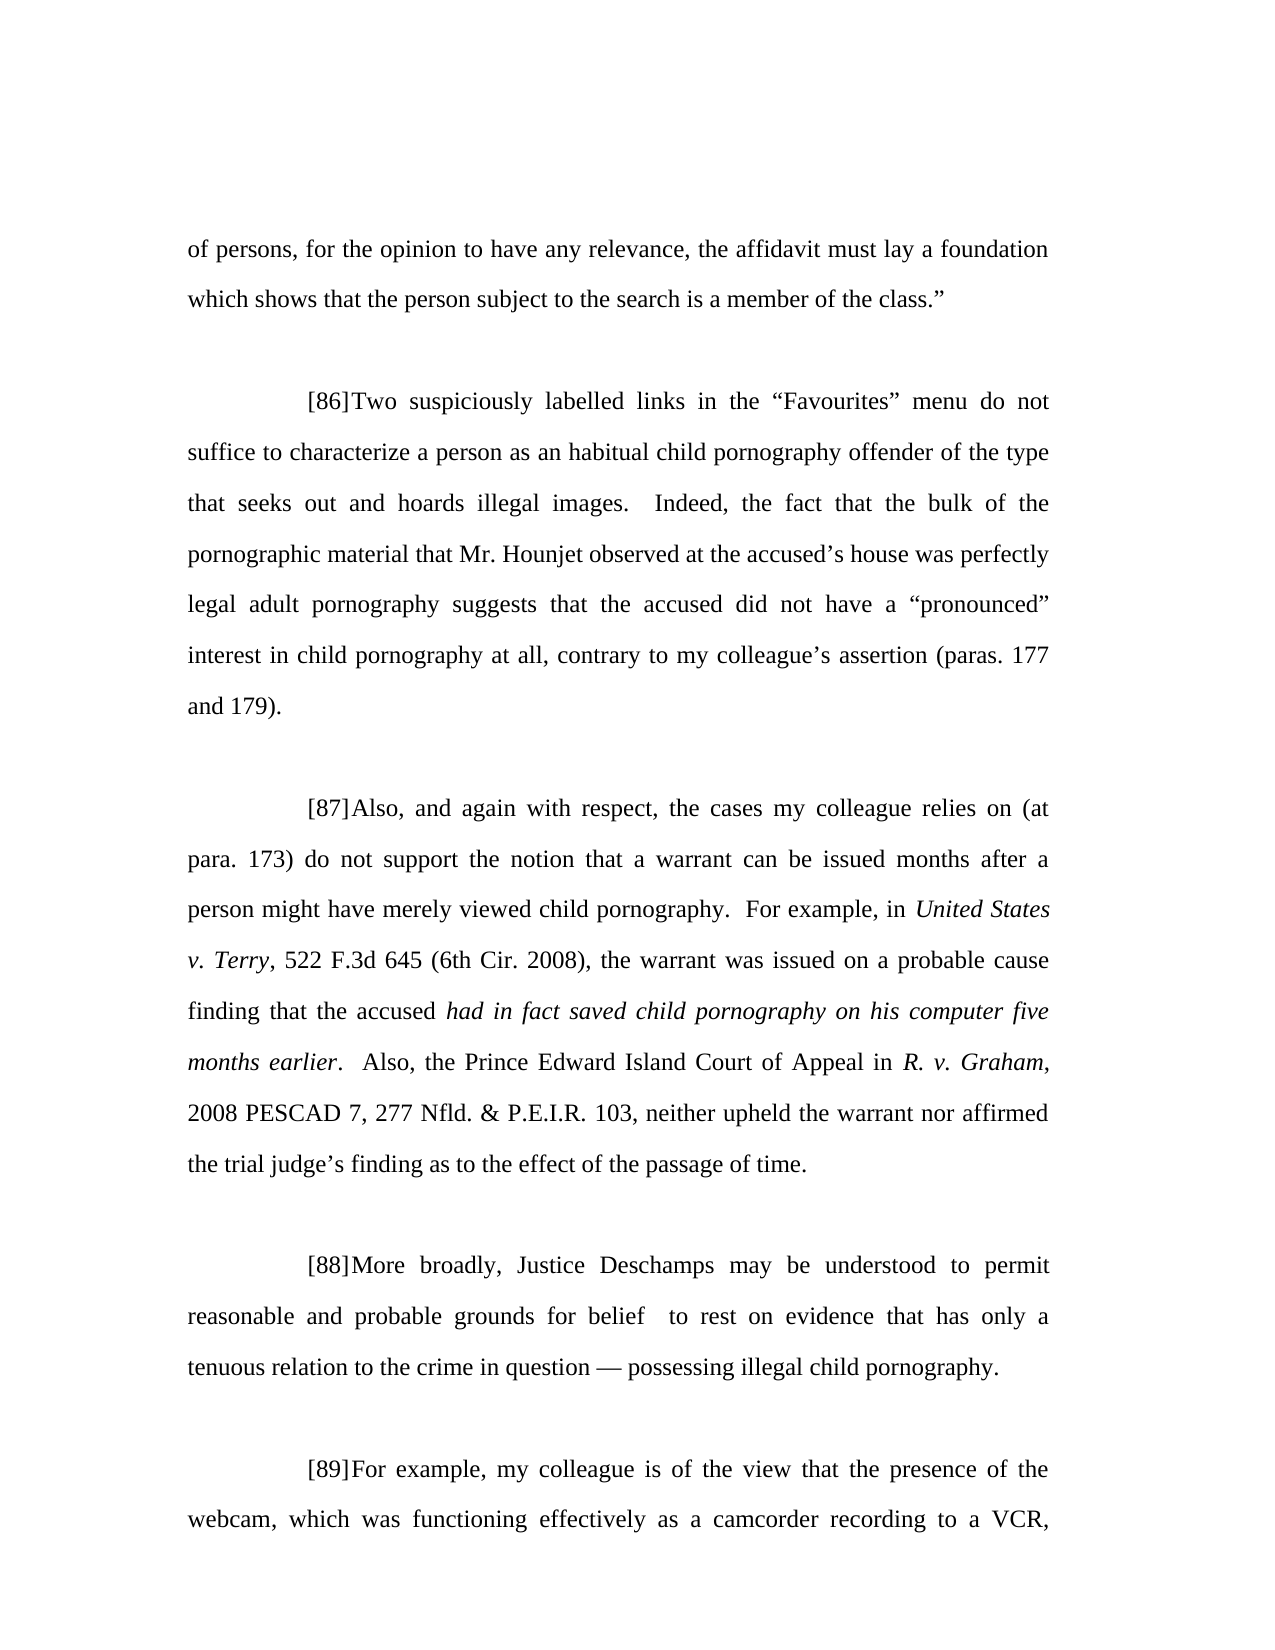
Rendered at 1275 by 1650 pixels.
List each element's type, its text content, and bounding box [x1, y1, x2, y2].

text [187, 1436, 1050, 1538]
text Also, and again with respect, the cases my colleague relies on (at para. 173) do not support the notion that a warrant can be issued months after a person might have merely viewed child pornography. For example, in United States v. Terry, 522 F.3d 645 (6th Cir. 2008), the warrant was issued on a probable cause finding that the accused had in fact saved child pornography on his computer five months earlier. Also, the Prince Edward Island Court of Appeal in R. v. Graham, 2008 PESCAD 7, 277 Nfld. & P.E.I.R. 103, neither upheld the warrant nor affirmed the trial judge’s finding as to the effect of the passage of time. [187, 776, 1050, 1182]
text More broadly, Justice Deschamps may be understood to permit reasonable and probable grounds for belief to rest on evidence that has only a tenuous relation to the crime in question — possessing illegal child pornography. [187, 1233, 1050, 1386]
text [187, 216, 1050, 318]
text Two suspiciously labelled links in the “Favourites” menu do not suffice to characterize a person as an habitual child pornography offender of the type that seeks out and hoards illegal images. Indeed, the fact that the bulk of the pornographic material that Mr. Hounjet observed at the accused’s house was perfectly legal adult pornography suggests that the accused did not have a “pronounced” interest in child pornography at all, contrary to my colleague’s assertion (paras. 177 and 179). [187, 369, 1050, 725]
